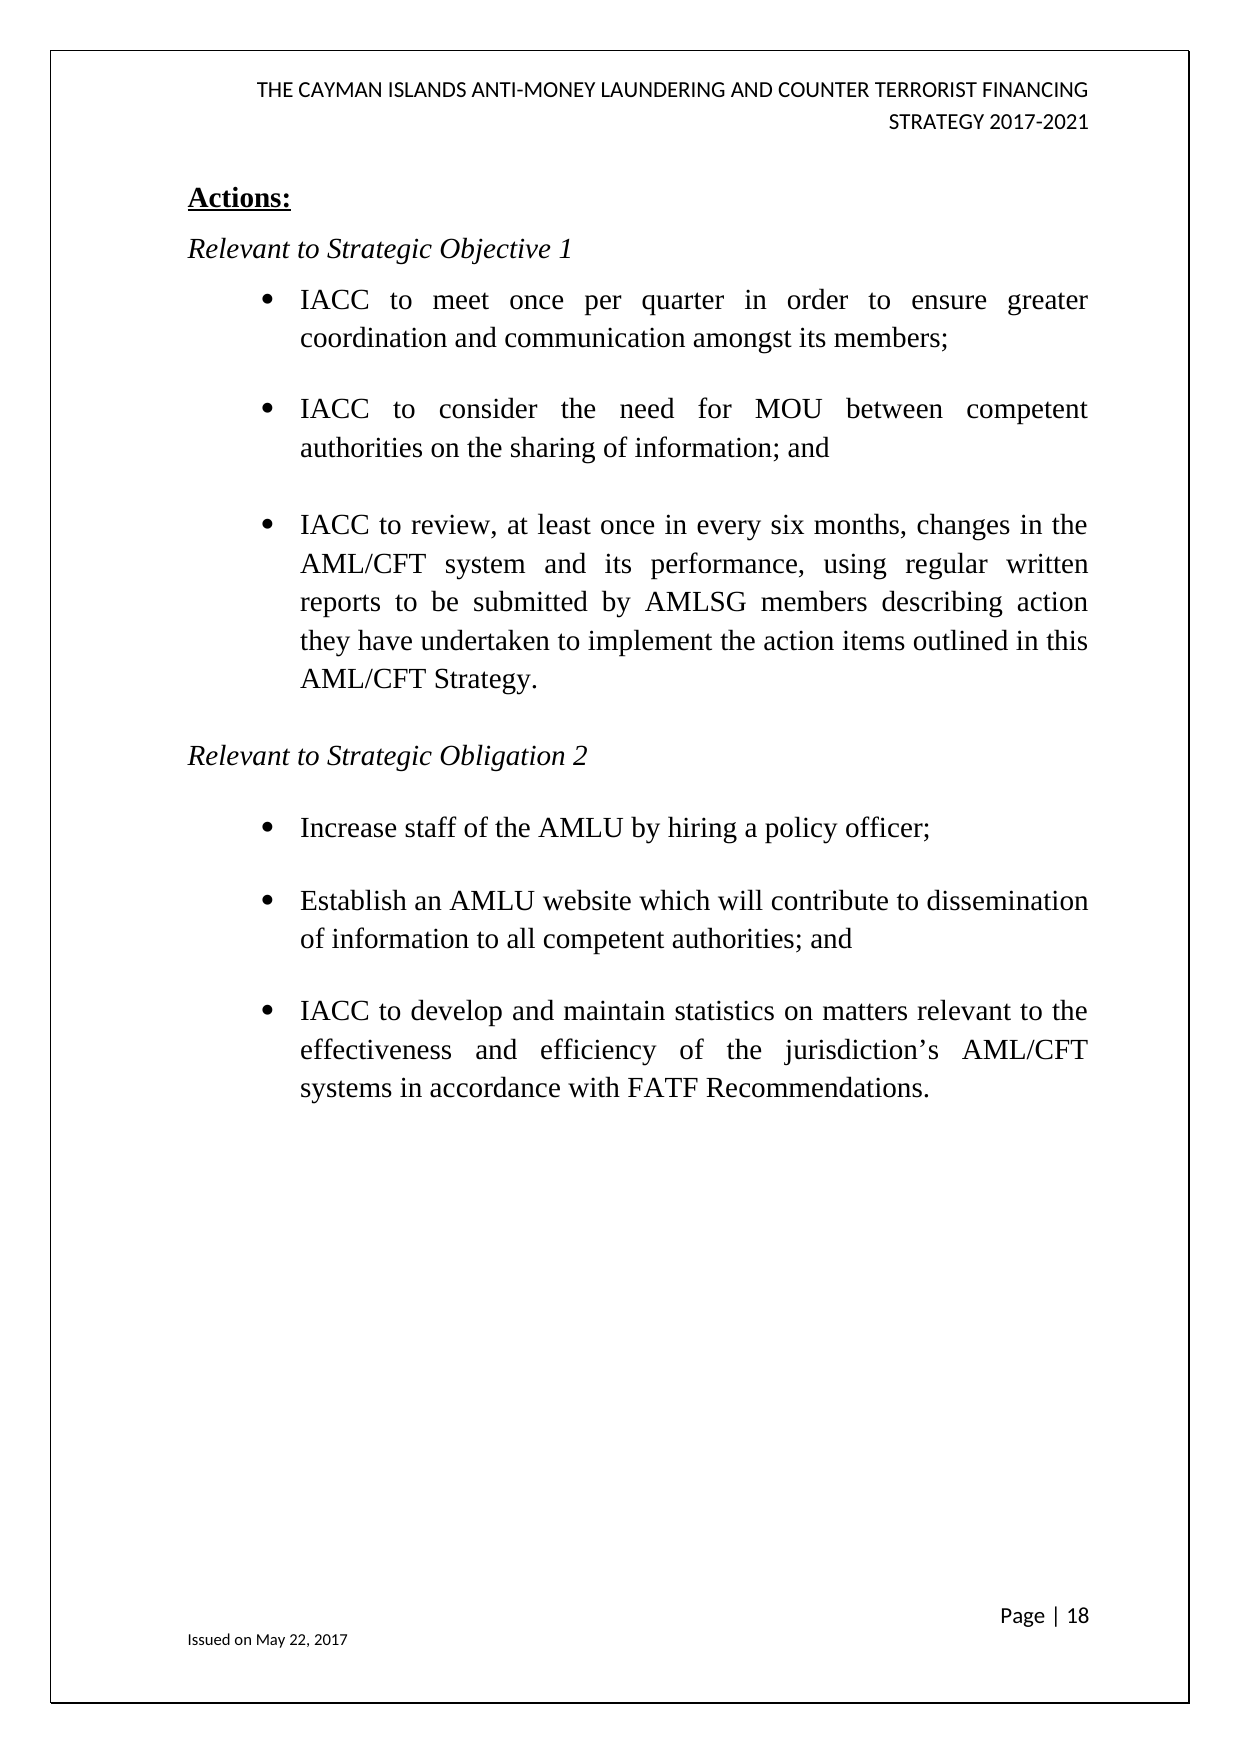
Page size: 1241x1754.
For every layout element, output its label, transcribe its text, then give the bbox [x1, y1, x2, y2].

list IACC to develop and maintain statistics on matters relevant to the effectiveness and efficiency of the jurisdiction’s AML/CFT systems in accordance with FATF Recommendations. [262, 993, 1089, 1104]
list IACC to consider the need for MOU between competent authorities on the sharing of information; and [262, 391, 1089, 463]
text Relevant to Strategic Objective 1 [187, 231, 1089, 264]
list IACC to meet once per quarter in order to ensure greater coordination and communication amongst its members; [262, 282, 1089, 354]
list Increase staff of the AMLU by hiring a policy officer; [262, 811, 1089, 844]
list IACC to review, at least once in every six months, changes in the AML/CFT system and its performance, using regular written reports to be submitted by AMLSG members describing action they have undertaken to implement the action items outlined in this AML/CFT Strategy. [262, 507, 1089, 695]
list Establish an AMLU website which will contribute to dissemination of information to all competent authorities; and [262, 883, 1089, 955]
list Relevant to Strategic Obligation 2 [187, 738, 1089, 772]
text Actions: [187, 180, 1089, 213]
